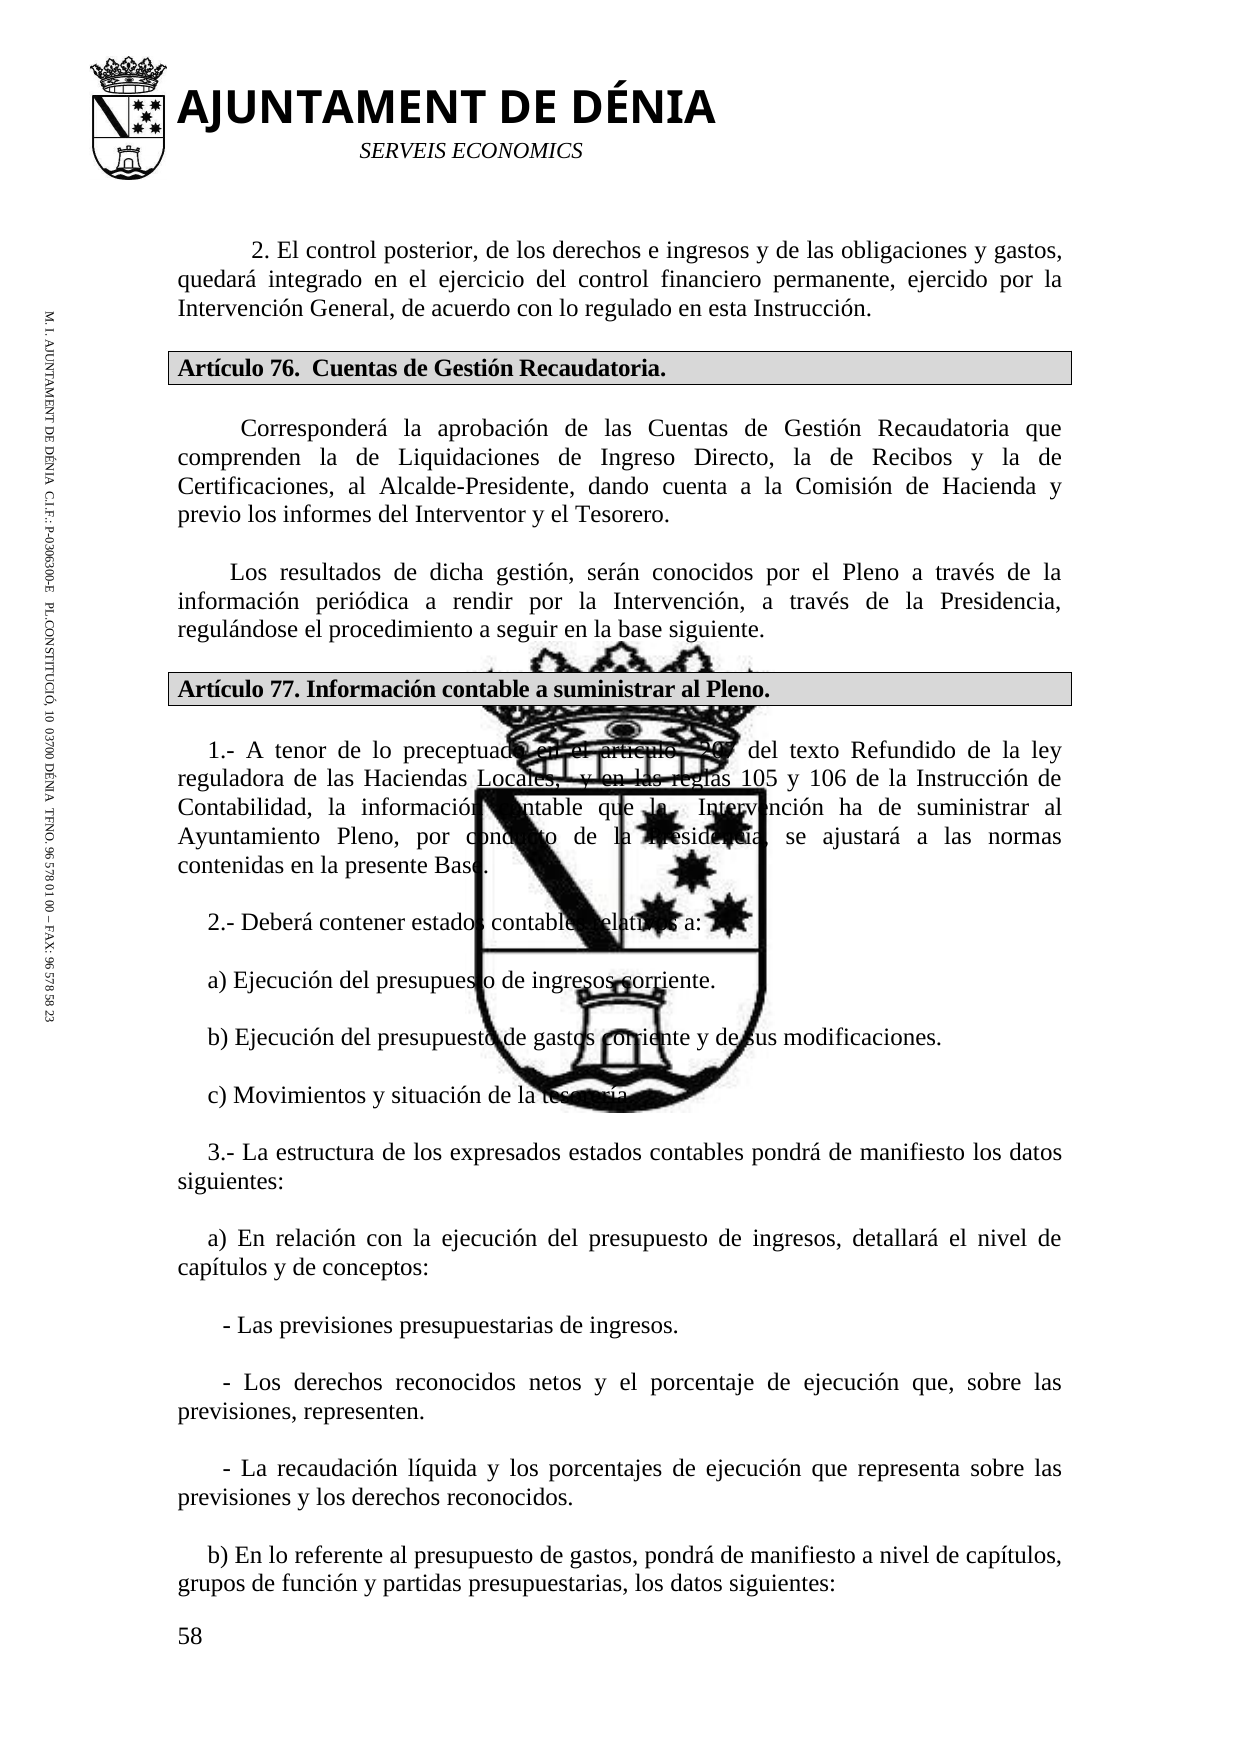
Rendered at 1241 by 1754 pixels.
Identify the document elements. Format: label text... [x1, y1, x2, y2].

picture [465, 993, 775, 1022]
text - Las previsiones presupuestarias de ingresos. [177, 1310, 1063, 1338]
text b) Ejecución del presupuesto de gastos corriente y de sus modificaciones. [177, 1022, 1063, 1051]
text 3.- La estructura de los expresados estados contables pondrá de manifiesto los datos siguientes: [177, 1137, 1063, 1195]
picture [465, 643, 775, 672]
text 1.- A tenor de lo preceptuado en el artículo 207 del texto Refundido de la ley reguladora de las Haciendas Locales, y en las reglas 105 y 106 de la Instrucción de Contabilidad, la información contable que la Intervención ha de suministrar al Ayuntamiento Pleno, por conducto de la Presidencia, se ajustará a las normas contenidas en la presente Base. [177, 735, 1063, 878]
text a) Ejecución del presupuesto de ingresos corriente. [177, 965, 1063, 993]
picture [465, 878, 775, 907]
text Los resultados de dicha gestión, serán conocidos por el Pleno a través de la información periódica a rendir por la Intervención, a través de la Presidencia, regulándose el procedimiento a seguir en la base siguiente. [177, 557, 1063, 643]
text Artículo 76. Cuentas de Gestión Recaudatoria. [169, 352, 1071, 384]
text 2.- Deberá contener estados contables relativos a: [177, 907, 1063, 936]
text 2. El control posterior, de los derechos e ingresos y de las obligaciones y gastos, quedará integrado en el ejercicio del control financiero permanente, ejercido por la Intervención General, de acuerdo con lo regulado en esta Instrucción. [177, 236, 1063, 322]
picture [465, 1051, 775, 1080]
picture [465, 706, 775, 735]
text Corresponderá la aprobación de las Cuentas de Gestión Recaudatoria que comprenden la de Liquidaciones de Ingreso Directo, la de Recibos y la de Certificaciones, al Alcalde-Presidente, dando cuenta a la Comisión de Hacienda y previo los informes del Interventor y el Tesorero. [177, 413, 1063, 528]
text - Los derechos reconocidos netos y el porcentaje de ejecución que, sobre las previsiones, representen. [177, 1367, 1063, 1425]
picture [89, 56, 167, 180]
text b) En lo referente al presupuesto de gastos, pondrá de manifiesto a nivel de capítulos, grupos de función y partidas presupuestarias, los datos siguientes: [177, 1540, 1063, 1597]
text Artículo 77. Información contable a suministrar al Pleno. [169, 673, 1071, 705]
text - La recaudación líquida y los porcentajes de ejecución que representa sobre las previsiones y los derechos reconocidos. [177, 1453, 1063, 1511]
text a) En relación con la ejecución del presupuesto de ingresos, detallará el nivel de capítulos y de conceptos: [177, 1223, 1063, 1281]
text c) Movimientos y situación de la tesorería. [177, 1080, 1063, 1108]
picture [465, 1108, 775, 1113]
picture [465, 936, 775, 965]
